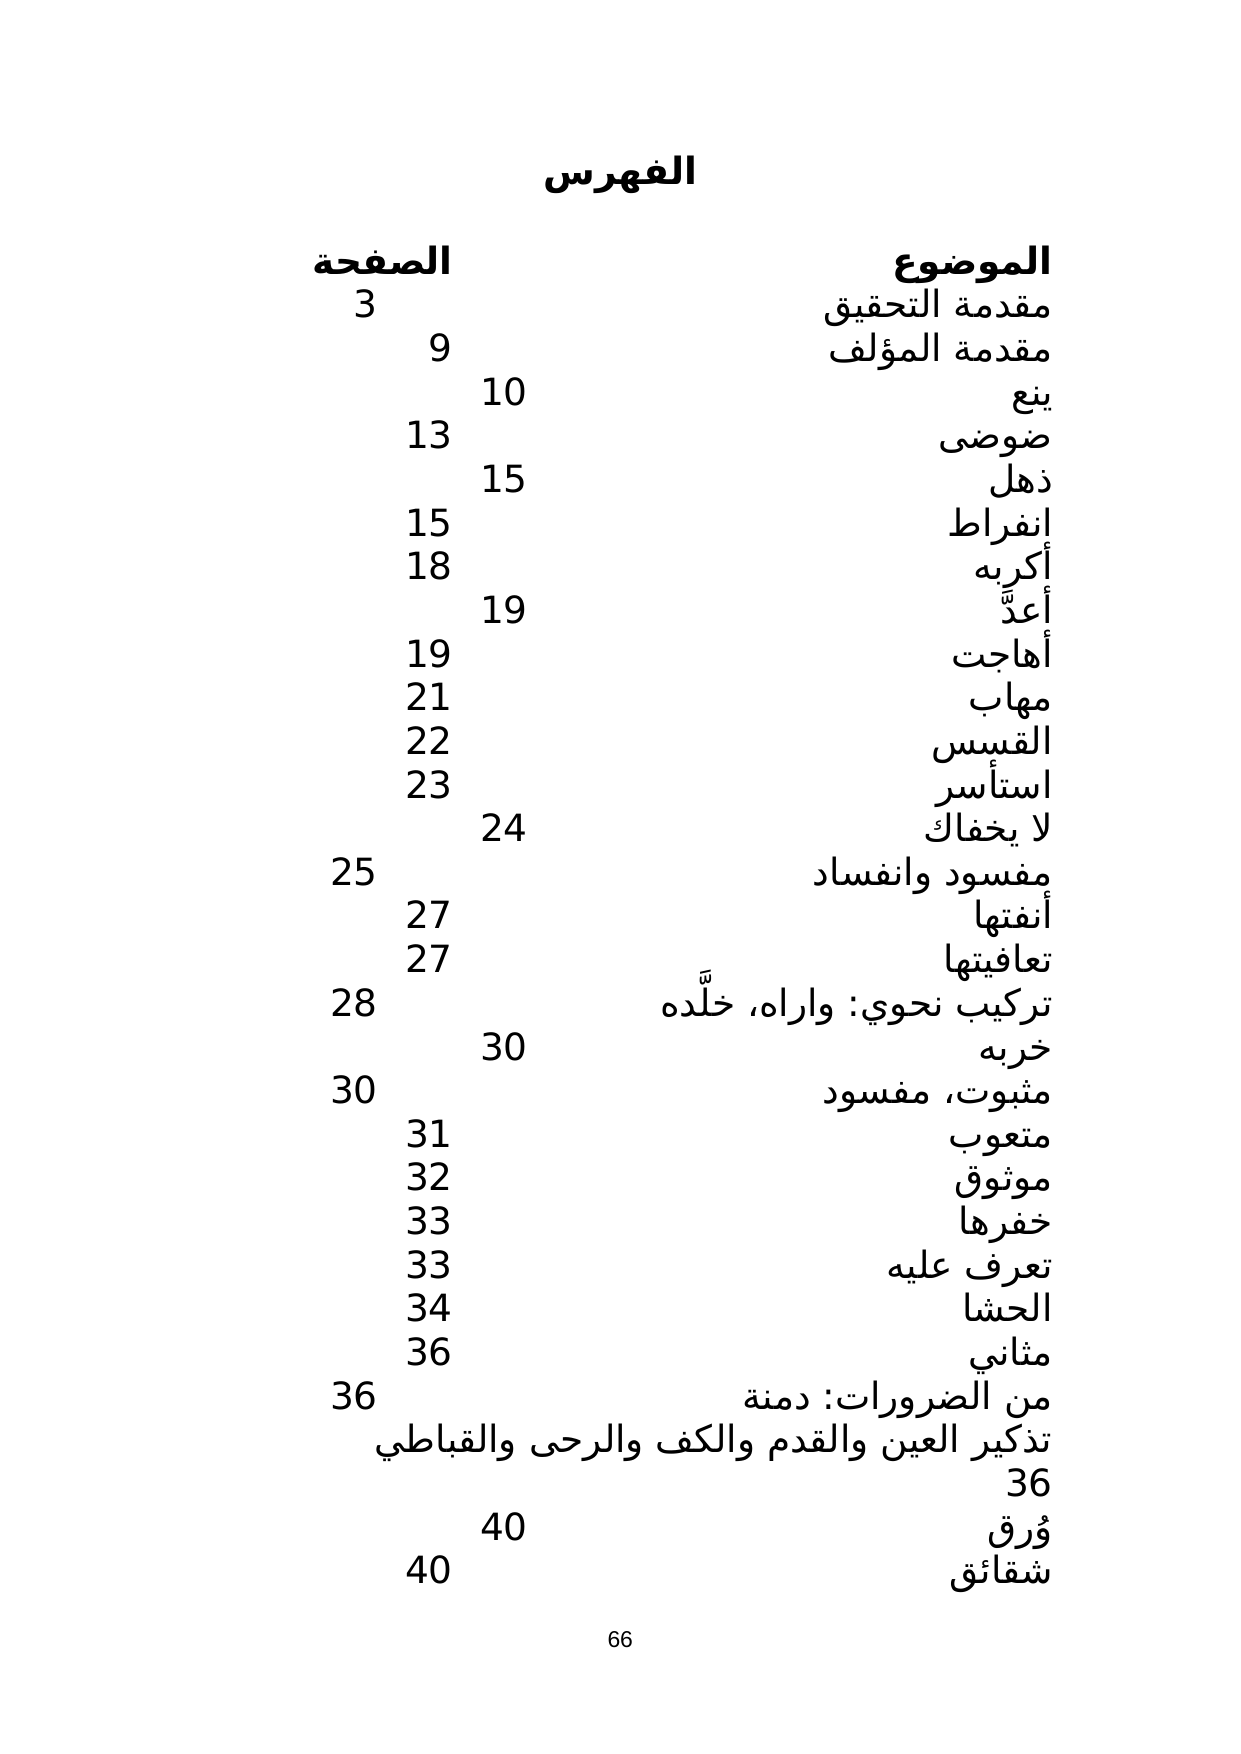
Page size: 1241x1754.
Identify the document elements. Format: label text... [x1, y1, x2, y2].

text متعوب 31 [187, 1112, 1053, 1156]
text مهاب 21 [187, 676, 1053, 719]
text مثاني 36 [187, 1331, 1053, 1374]
text تعرف عليه 33 [187, 1243, 1053, 1287]
text شقائق 40 [187, 1549, 1053, 1592]
text مثبوت، مفسود 30 [187, 1069, 1053, 1112]
text خربه 30 [187, 1025, 1053, 1069]
text مقدمة التحقيق 3 [187, 283, 1053, 327]
text مقدمة المؤلف 9 [187, 327, 1053, 370]
text تذكير العين والقدم والكف والرحى والقباطي 36 [187, 1418, 1053, 1505]
text تركيب نحوي: واراه، خلَّده 28 [187, 981, 1053, 1025]
text أكربه 18 [187, 545, 1053, 589]
text القسس 22 [187, 719, 1053, 763]
text من الضرورات: دمنة 36 [187, 1374, 1053, 1418]
text مفسود وانفساد 25 [187, 851, 1053, 894]
text تعافيتها 27 [187, 938, 1053, 981]
text الحشا 34 [187, 1287, 1053, 1331]
text استأسر 23 [187, 763, 1053, 807]
text وُرق 40 [187, 1505, 1053, 1549]
text الفهرس [187, 150, 1053, 194]
text أنفتها 27 [187, 894, 1053, 938]
text الموضوع الصفحة [187, 239, 1053, 283]
text ينع 10 [187, 370, 1053, 414]
text ضوضى 13 [187, 414, 1053, 458]
text ذهل 15 [187, 458, 1053, 501]
text خفرها 33 [187, 1200, 1053, 1243]
text انفراط 15 [187, 501, 1053, 545]
text موثوق 32 [187, 1156, 1053, 1200]
text أعدَّ 19 [187, 589, 1053, 632]
text لا يخفاك 24 [187, 807, 1053, 851]
text أهاجت 19 [187, 632, 1053, 676]
